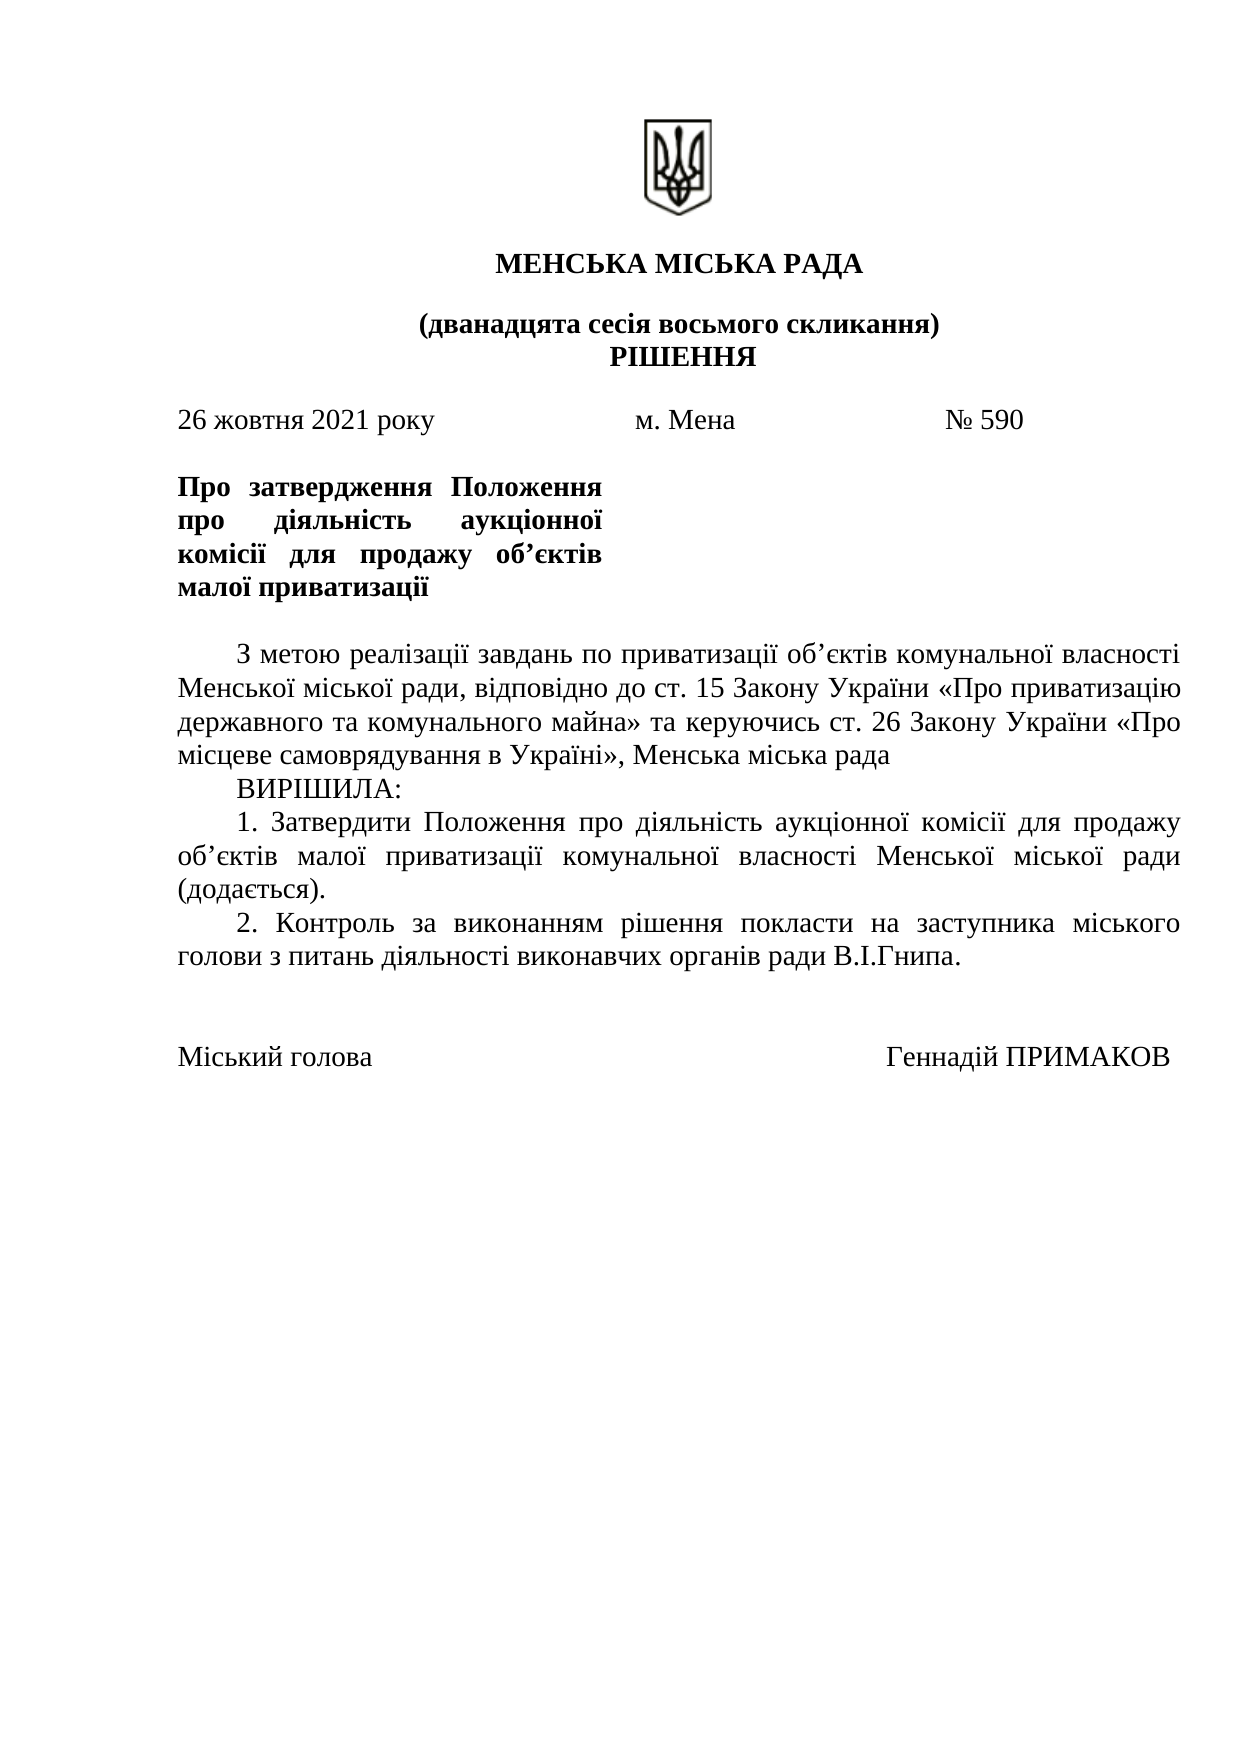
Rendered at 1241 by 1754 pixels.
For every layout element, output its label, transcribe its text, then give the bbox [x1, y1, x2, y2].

text МЕНСЬКА МІСЬКА РАДА [177, 246, 1181, 280]
text РІШЕННЯ [177, 339, 1181, 373]
text 26 жовтня 2021 року м. Мена № 590 [177, 402, 1181, 435]
picture [643, 118, 715, 219]
text Про затвердження Положення про діяльність аукціонної комісії для продажу об’єктів малої приватизації [177, 469, 602, 603]
text (дванадцята сесія восьмого скликання) [177, 306, 1181, 339]
text 1. Затвердити Положення про діяльність аукціонної комісії для продажу об’єктів малої приватизації комунальної власності Менської міської ради (додається). [177, 804, 1181, 905]
text ВИРІШИЛА: [177, 771, 1181, 804]
text З метою реалізації завдань по приватизації об’єктів комунальної власності Менської міської ради, відповідно до ст. 15 Закону України «Про приватизацію державного та комунального майна» та керуючись ст. 26 Закону України «Про місцеве самоврядування в Україні», Менська міська рада [177, 637, 1181, 771]
text Міський голова Геннадій ПРИМАКОВ [177, 1039, 1181, 1073]
text 2. Контроль за виконанням рішення покласти на заступника міського голови з питань діяльності виконавчих органів ради В.І.Гнипа. [177, 905, 1181, 972]
